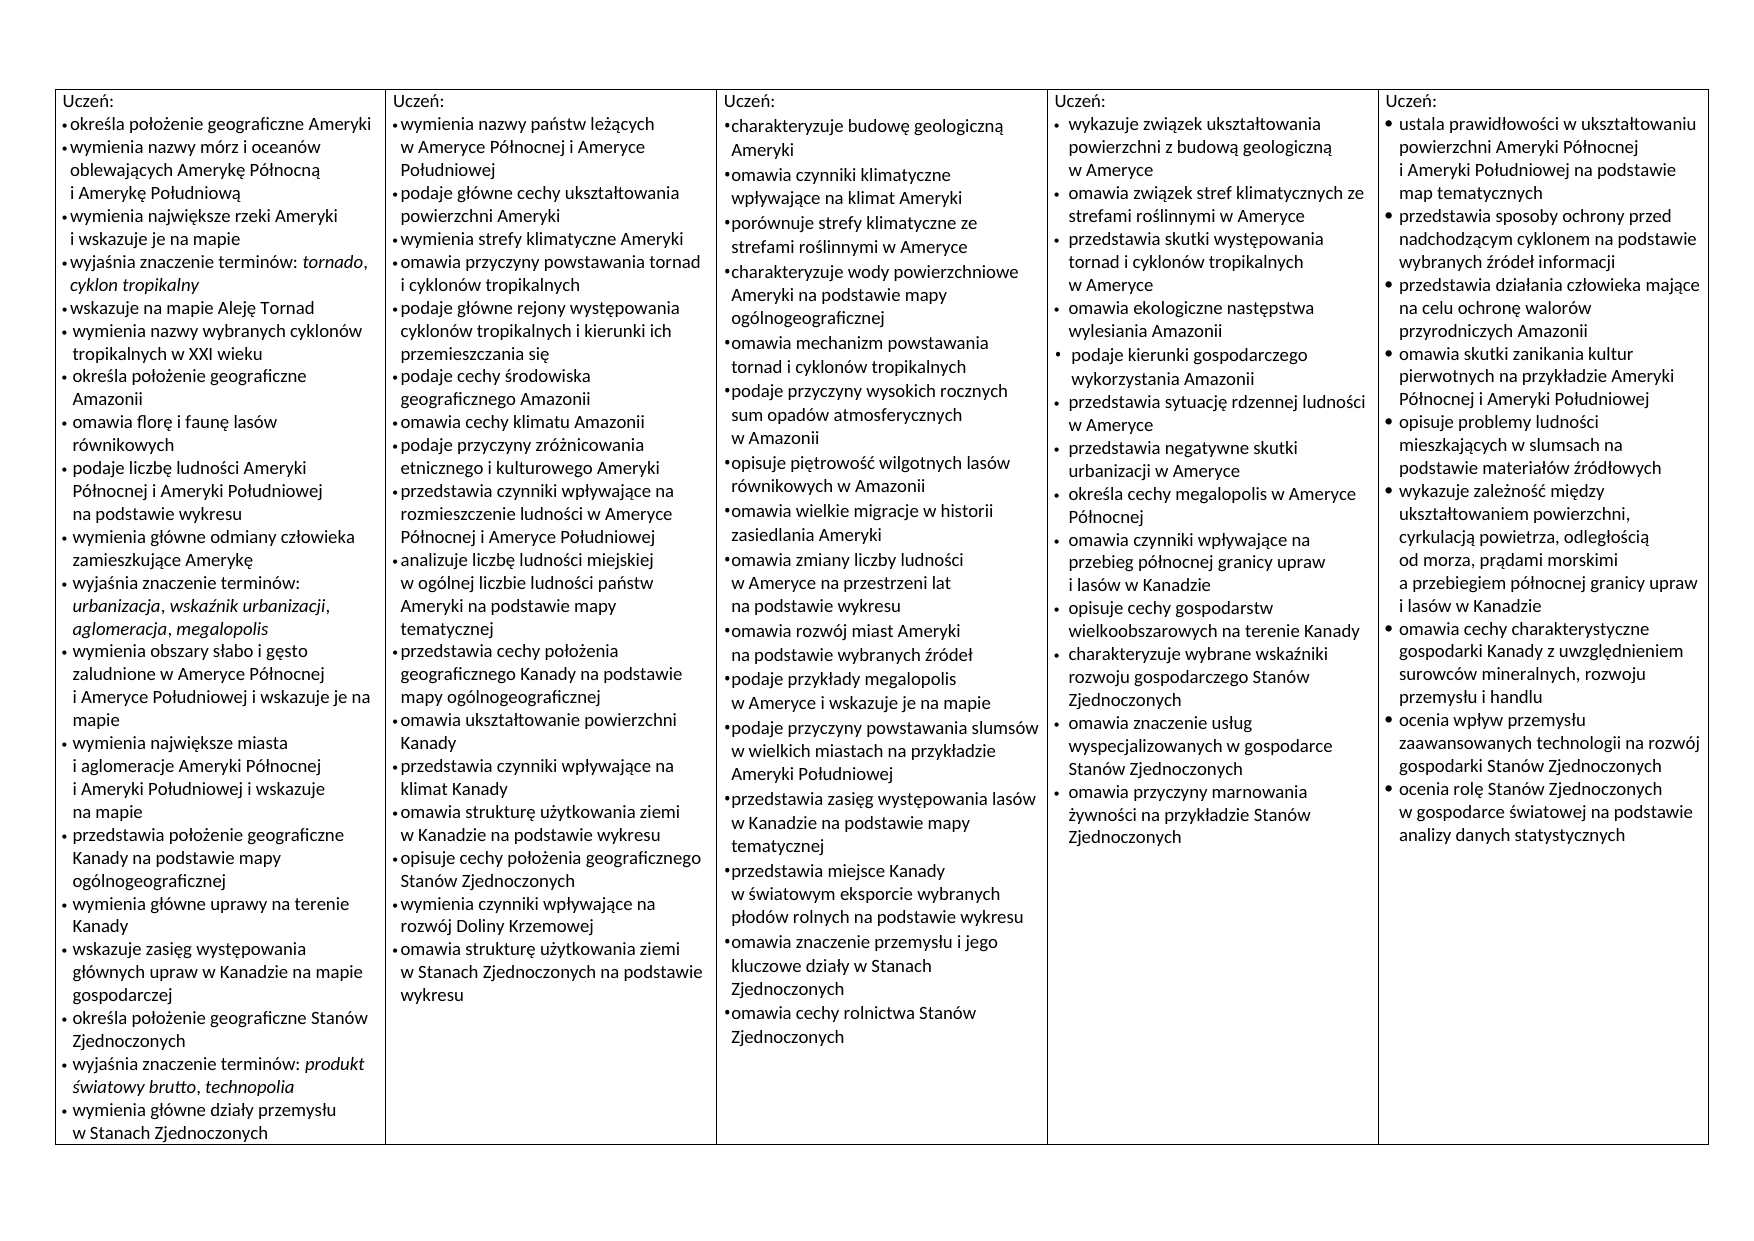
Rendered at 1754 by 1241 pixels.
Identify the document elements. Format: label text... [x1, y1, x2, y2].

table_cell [386, 90, 716, 1144]
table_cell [1048, 90, 1378, 1144]
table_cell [1379, 90, 1708, 1144]
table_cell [717, 90, 1047, 1144]
